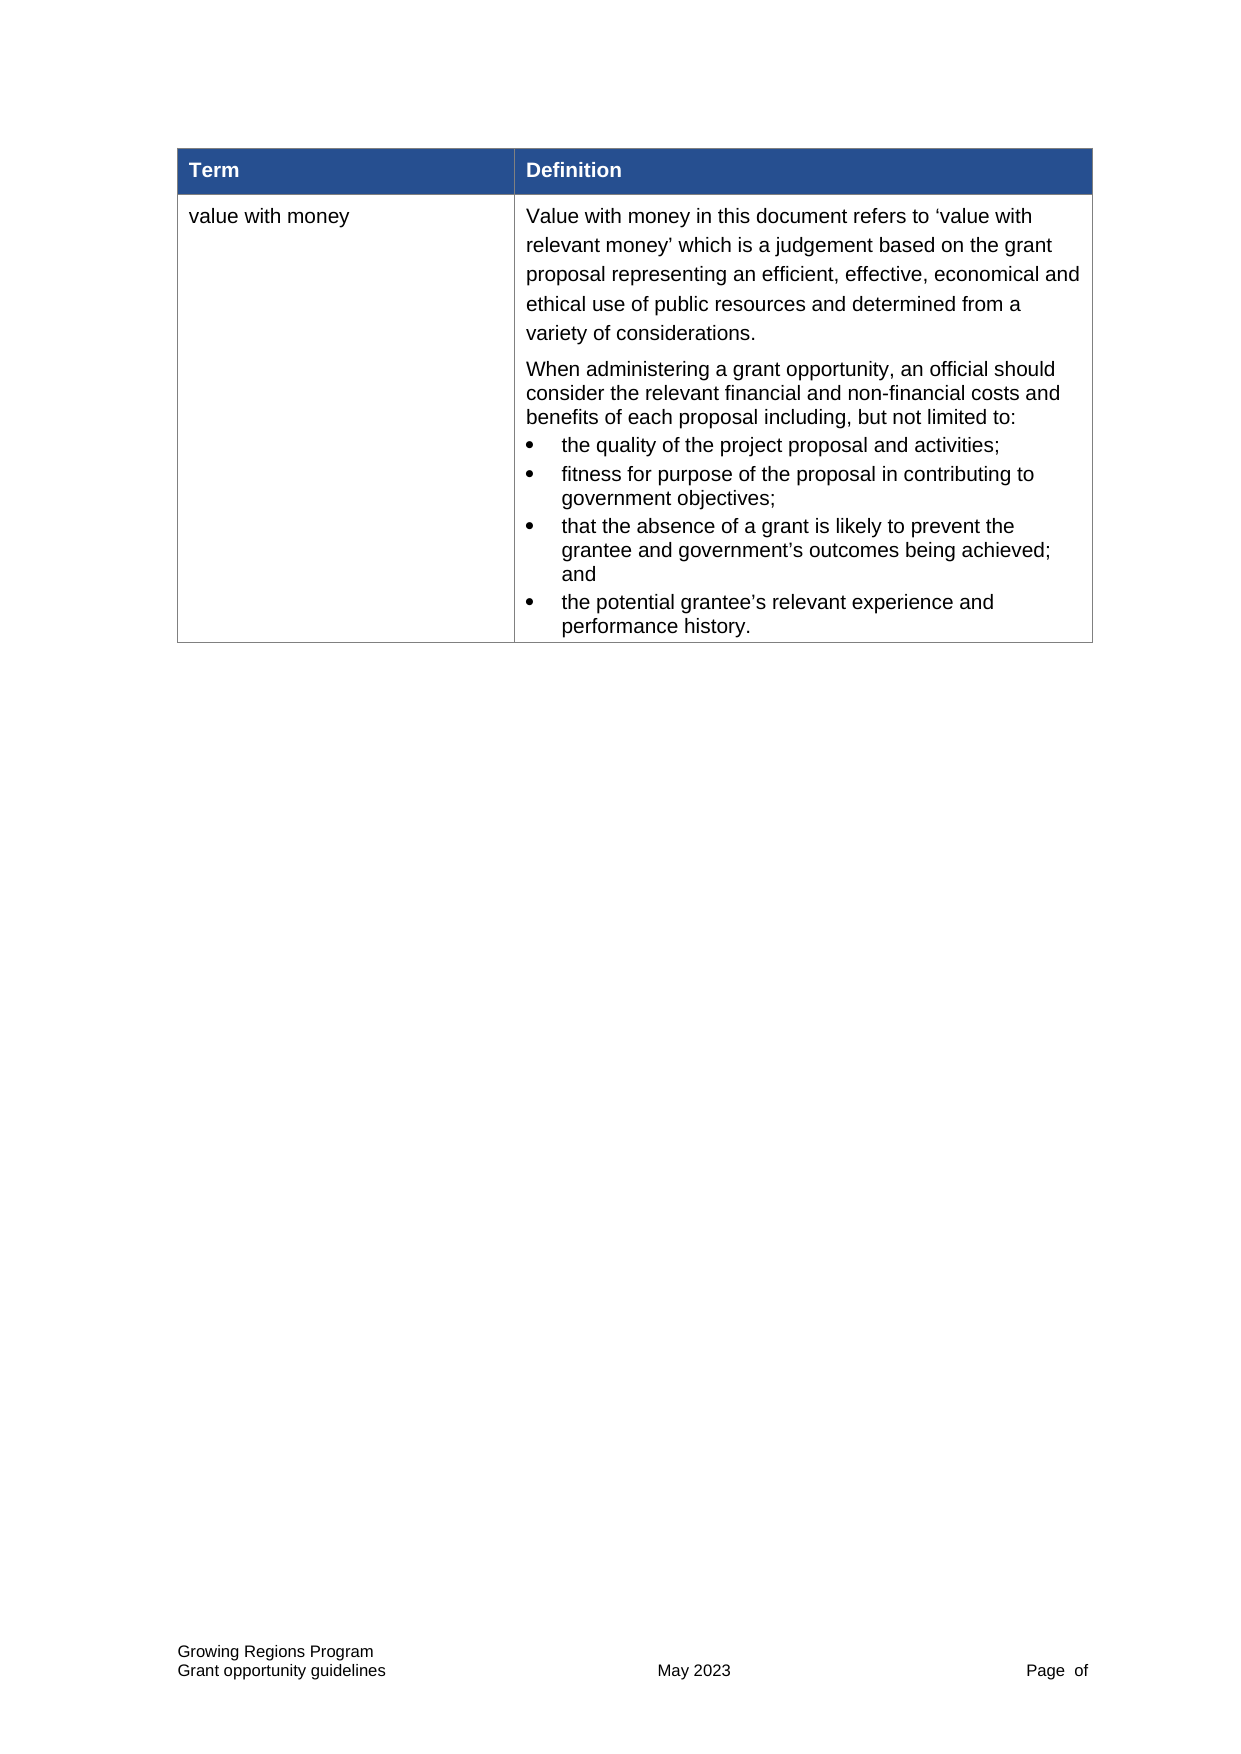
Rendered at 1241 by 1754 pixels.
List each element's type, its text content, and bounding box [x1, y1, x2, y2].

table_cell Value with money in this document refers to ‘value with relevant money’ which is a judgement based on the grant proposal representing an efficient, effective, economical and ethical use of public resources and determined from a variety of considerations. When administering a grant opportunity, an official should consider the relevant financial and non-financial costs and benefits of each proposal including, but not limited to: the quality of the project proposal and activities; fitness for purpose of the proposal in contributing to government objectives; that the absence of a grant is likely to prevent the grantee and government’s outcomes being achieved; and the potential grantee’s relevant experience and performance history. [515, 195, 1092, 642]
table_header Definition [515, 149, 1092, 194]
table_cell value with money [178, 195, 514, 642]
table_header Term [178, 149, 514, 194]
